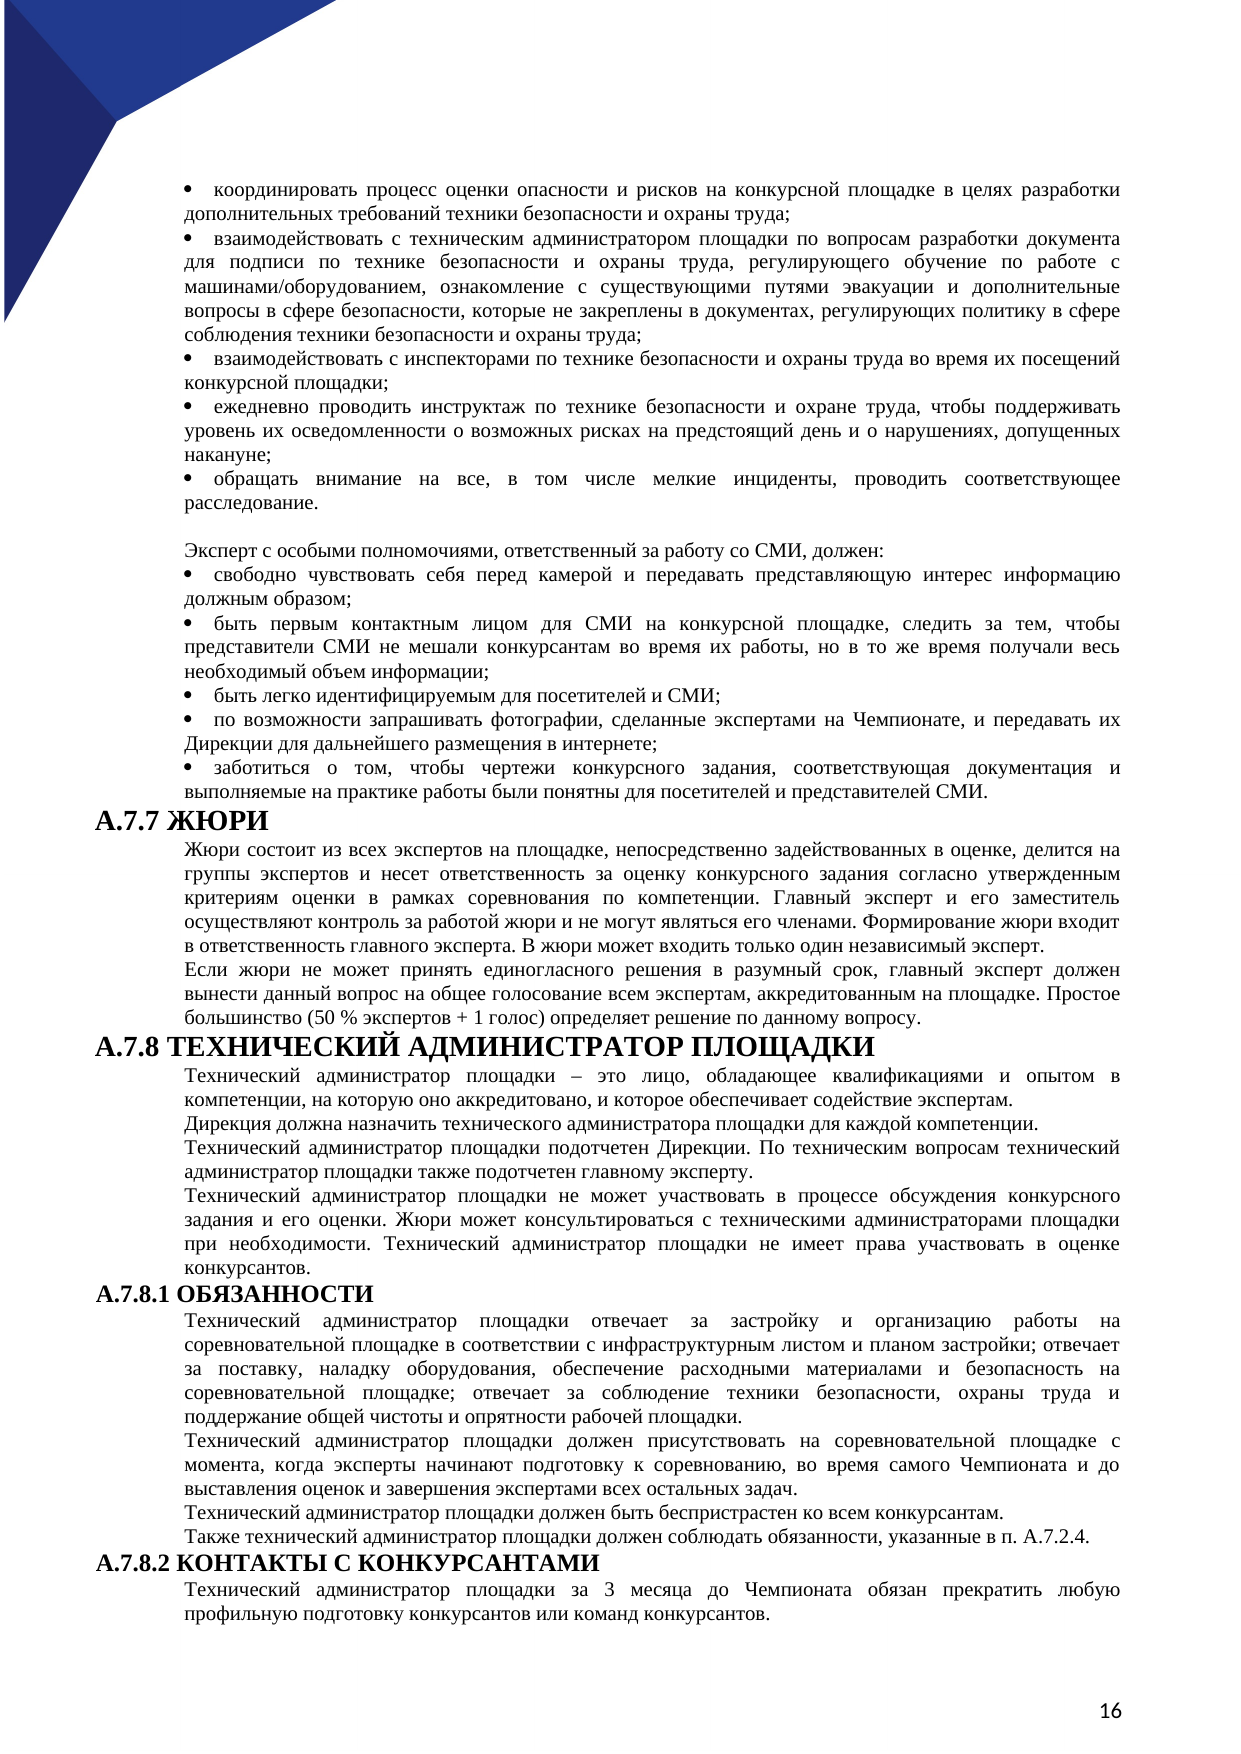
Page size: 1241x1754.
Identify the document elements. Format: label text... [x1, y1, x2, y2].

list быть первым контактным лицом для СМИ на конкурсной площадке, следить за тем, чтобы представители СМИ не мешали конкурсантам во время их работы, но в то же время получали весь необходимый объем информации; [184, 610, 1121, 683]
list свободно чувствовать себя перед камерой и передавать представляющую интерес информацию должным образом; [184, 562, 1121, 610]
list взаимодействовать с инспекторами по технике безопасности и охраны труда во время их посещений конкурсной площадки; [184, 346, 1121, 394]
list заботиться о том, чтобы чертежи конкурсного задания, соответствующая документация и выполняемые на практике работы были понятны для посетителей и представителей СМИ. [184, 755, 1121, 803]
list Технический администратор площадки должен присутствовать на соревновательной площадке с момента, когда эксперты начинают подготовку к соревнованию, во время самого Чемпионата и до выставления оценок и завершения экспертами всех остальных задач. [184, 1428, 1121, 1500]
list ежедневно проводить инструктаж по технике безопасности и охране труда, чтобы поддерживать уровень их осведомленности о возможных рисках на предстоящий день и о нарушениях, допущенных накануне; [184, 394, 1121, 466]
list Технический администратор площадки за 3 месяца до Чемпионата обязан прекратить любую профильную подготовку конкурсантов или команд конкурсантов. [184, 1577, 1121, 1625]
list Дирекция должна назначить технического администратора площадки для каждой компетенции. [184, 1111, 1121, 1135]
list Эксперт с особыми полномочиями, ответственный за работу со СМИ, должен: [184, 538, 1121, 562]
picture [4, 0, 1241, 1751]
list Технический администратор площадки – это лицо, обладающее квалификациями и опытом в компетенции, на которую оно аккредитовано, и которое обеспечивает содействие экспертам. [184, 1062, 1121, 1111]
list Также технический администратор площадки должен соблюдать обязанности, указанные в п. А.7.2.4. [184, 1524, 1121, 1548]
list Технический администратор площадки должен быть беспристрастен ко всем конкурсантам. [184, 1500, 1121, 1524]
list Технический администратор площадки подотчетен Дирекции. По техническим вопросам технический администратор площадки также подотчетен главному эксперту. [184, 1135, 1121, 1183]
list Жюри состоит из всех экспертов на площадке, непосредственно задействованных в оценке, делится на группы экспертов и несет ответственность за оценку конкурсного задания согласно утвержденным критериям оценки в рамках соревнования по компетенции. Главный эксперт и его заместитель осуществляют контроль за работой жюри и не могут являться его членами. Формирование жюри входит в ответственность главного эксперта. В жюри может входить только один независимый эксперт. [184, 836, 1121, 957]
list быть легко идентифицируемым для посетителей и СМИ; [184, 683, 1121, 707]
list взаимодействовать с техническим администратором площадки по вопросам разработки документа для подписи по технике безопасности и охраны труда, регулирующего обучение по работе с машинами/оборудованием, ознакомление с существующими путями эвакуации и дополнительные вопросы в сфере безопасности, которые не закреплены в документах, регулирующих политику в сфере соблюдения техники безопасности и охраны труда; [184, 225, 1121, 346]
list Технический администратор площадки отвечает за застройку и организацию работы на соревновательной площадке в соответствии с инфраструктурным листом и планом застройки; отвечает за поставку, наладку оборудования, обеспечение расходными материалами и безопасность на соревновательной площадке; отвечает за соблюдение техники безопасности, охраны труда и поддержание общей чистоты и опрятности рабочей площадки. [184, 1308, 1121, 1428]
list обращать внимание на все, в том числе мелкие инциденты, проводить соответствующее расследование. [184, 466, 1121, 514]
subtitle А.7.8.2 КОНТАКТЫ С КОНКУРСАНТАМИ [96, 1548, 1122, 1577]
list координировать процесс оценки опасности и рисков на конкурсной площадке в целях разработки дополнительных требований техники безопасности и охраны труда; [184, 177, 1121, 225]
subtitle A.7.7 ЖЮРИ [94, 803, 1122, 836]
subtitle A.7.8.1 ОБЯЗАННОСТИ [96, 1279, 1122, 1308]
list по возможности запрашивать фотографии, сделанные экспертами на Чемпионате, и передавать их Дирекции для дальнейшего размещения в интернете; [184, 707, 1121, 755]
list Если жюри не может принять единогласного решения в разумный срок, главный эксперт должен вынести данный вопрос на общее голосование всем экспертам, аккредитованным на площадке. Простое большинство (50 % экспертов + 1 голос) определяет решение по данному вопросу. [184, 957, 1121, 1029]
subtitle A.7.8 ТЕХНИЧЕСКИЙ АДМИНИСТРАТОР ПЛОЩАДКИ [94, 1029, 1122, 1062]
list Технический администратор площадки не может участвовать в процессе обсуждения конкурсного задания и его оценки. Жюри может консультироваться с техническими администраторами площадки при необходимости. Технический администратор площадки не имеет права участвовать в оценке конкурсантов. [184, 1183, 1121, 1279]
